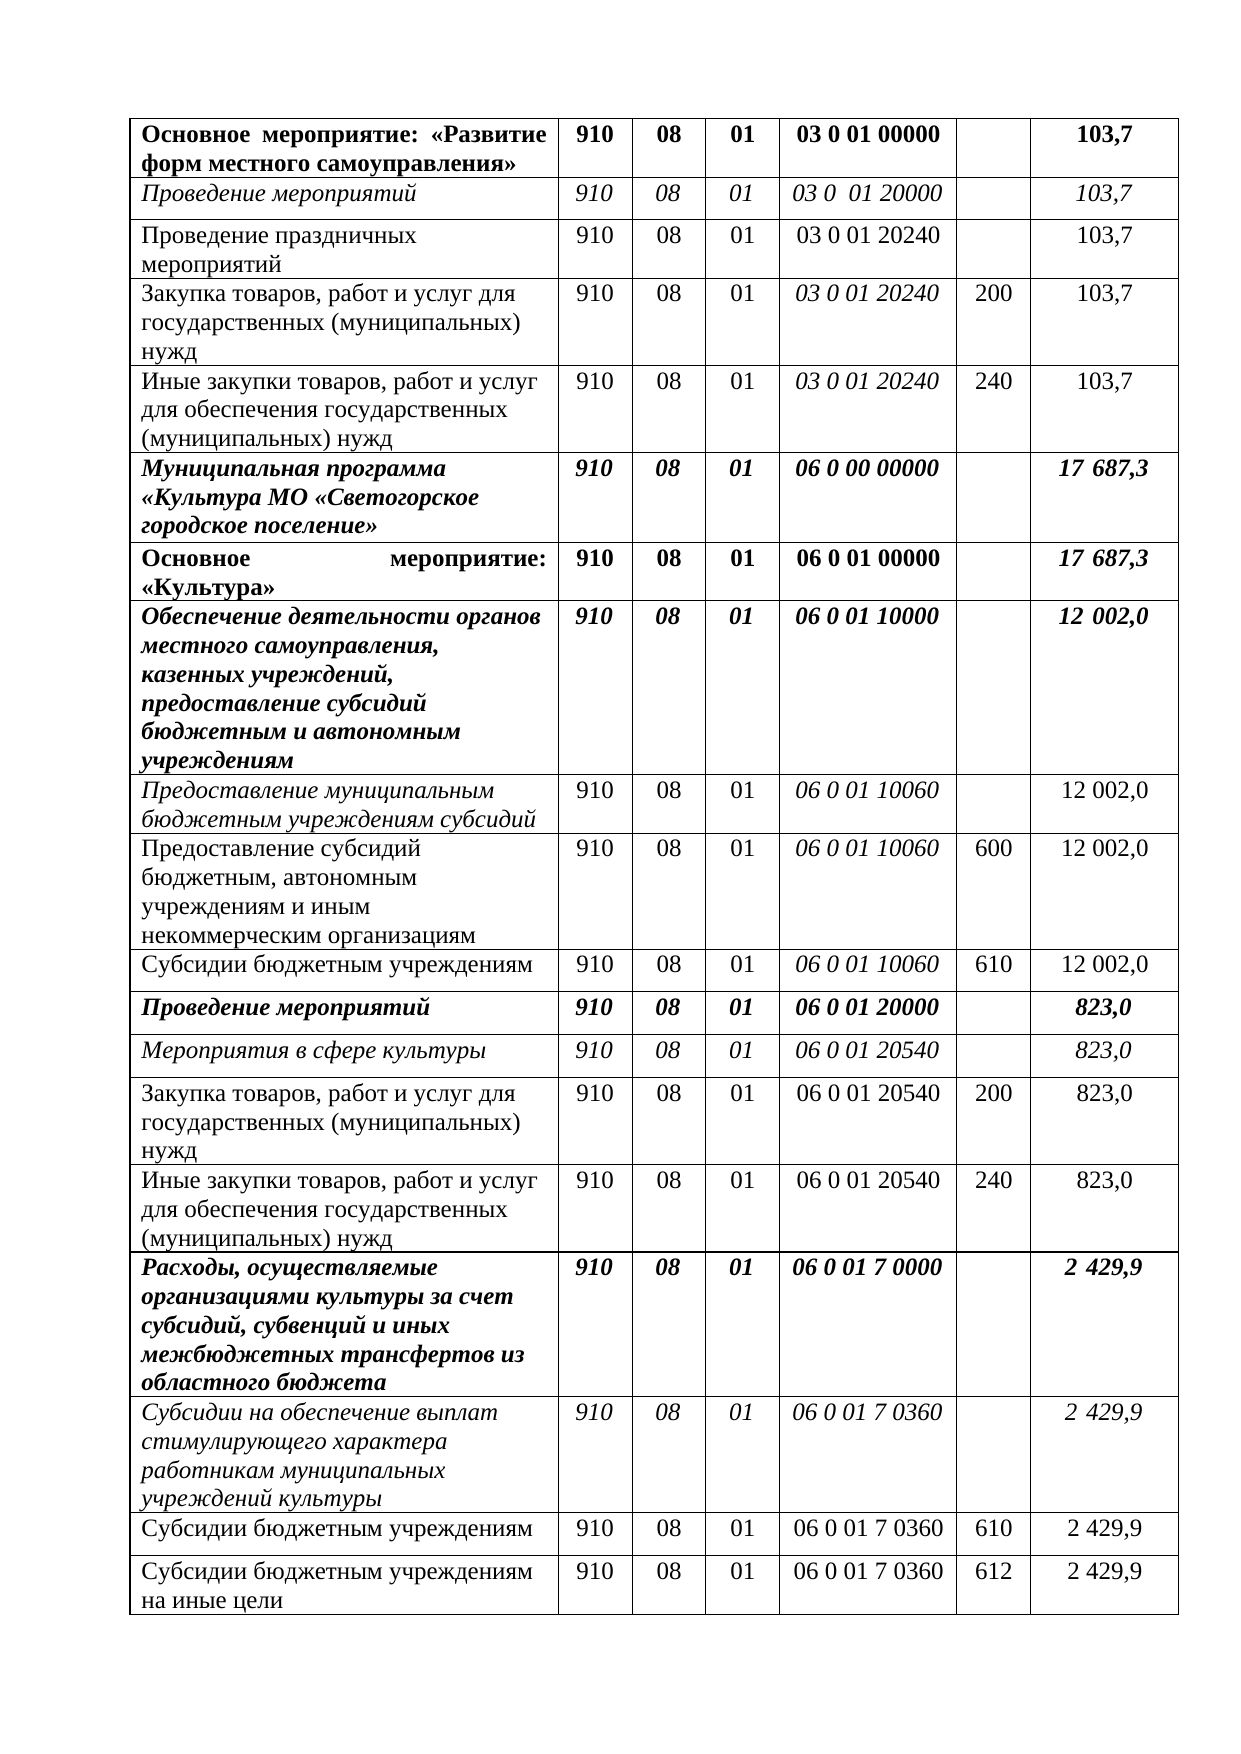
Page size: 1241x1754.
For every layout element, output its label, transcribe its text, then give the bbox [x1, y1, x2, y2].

table_cell 08 [633, 834, 705, 948]
table_cell 08 [633, 279, 705, 365]
table_cell Субсидии бюджетным учреждениям [131, 1513, 558, 1555]
table_cell 103,7 [1031, 178, 1178, 219]
table_cell 08 [633, 453, 705, 542]
table_cell 910 [559, 279, 632, 365]
table_cell 910 [559, 1556, 632, 1614]
table_cell 823,0 [1031, 1078, 1178, 1164]
table_cell 08 [633, 950, 705, 991]
table_cell 08 [633, 119, 705, 177]
table_cell Субсидии бюджетным учреждениям на иные цели [131, 1556, 558, 1614]
table_cell 2 429,9 [1031, 1556, 1178, 1614]
table_cell Проведение мероприятий [131, 178, 558, 219]
table_cell 01 [706, 279, 779, 365]
table_cell 612 [957, 1556, 1030, 1614]
table_cell 06 0 01 10060 [780, 775, 956, 832]
table_cell 103,7 [1031, 366, 1178, 452]
table_cell 01 [706, 1035, 779, 1077]
table_cell 01 [706, 992, 779, 1034]
table_cell [957, 992, 1030, 1034]
table_cell 910 [559, 453, 632, 542]
table_cell 01 [706, 950, 779, 991]
table_cell 06 0 01 10060 [780, 950, 956, 991]
table_cell 823,0 [1031, 992, 1178, 1034]
table_cell 240 [957, 1165, 1030, 1251]
table_cell 03 0 01 20000 [780, 178, 956, 219]
table_cell [957, 119, 1030, 177]
table_cell [957, 1253, 1030, 1396]
table_cell 01 [706, 1253, 779, 1396]
table_cell 910 [559, 178, 632, 219]
table_cell 910 [559, 775, 632, 832]
table_cell Субсидии бюджетным учреждениям [131, 950, 558, 991]
table_cell 910 [559, 543, 632, 600]
table_cell 2 429,9 [1031, 1513, 1178, 1555]
table_cell Проведение праздничных мероприятий [131, 220, 558, 277]
table_cell 08 [633, 1165, 705, 1251]
table_cell 17 687,3 [1031, 543, 1178, 600]
table_cell 08 [633, 1035, 705, 1077]
table_cell Закупка товаров, работ и услуг для государственных (муниципальных) нужд [131, 279, 558, 365]
table_cell 03 0 01 20240 [780, 366, 956, 452]
table_cell 910 [559, 1513, 632, 1555]
table_cell [957, 453, 1030, 542]
table_cell 610 [957, 1513, 1030, 1555]
table_cell 06 0 01 20540 [780, 1035, 956, 1077]
table_cell 01 [706, 1078, 779, 1164]
table_cell 01 [706, 543, 779, 600]
table_cell 910 [559, 834, 632, 948]
table_cell Закупка товаров, работ и услуг для государственных (муниципальных) нужд [131, 1078, 558, 1164]
table_cell 06 0 01 00000 [780, 543, 956, 600]
table_cell 01 [706, 1165, 779, 1251]
table_cell [957, 543, 1030, 600]
table_cell Расходы, осуществляемые организациями культуры за счет субсидий, субвенций и иных межбюджетных трансфертов из областного бюджета [131, 1253, 558, 1396]
table_cell 06 0 01 10000 [780, 601, 956, 774]
table_cell 06 0 01 20540 [780, 1078, 956, 1164]
table_cell 01 [706, 119, 779, 177]
table_cell 03 0 01 20240 [780, 279, 956, 365]
table_cell 910 [559, 950, 632, 991]
table_cell 01 [706, 834, 779, 948]
table_cell Основное мероприятие: «Культура» [131, 543, 558, 600]
table_cell 01 [706, 1556, 779, 1614]
table_cell Основное мероприятие: «Развитие форм местного самоуправления» [131, 119, 558, 177]
table_cell Предоставление субсидий бюджетным, автономным учреждениям и иным некоммерческим организациям [131, 834, 558, 948]
table_cell 910 [559, 366, 632, 452]
table_cell 08 [633, 992, 705, 1034]
table_cell 240 [957, 366, 1030, 452]
table_cell 03 0 01 00000 [780, 119, 956, 177]
table_cell 08 [633, 220, 705, 277]
table_cell 06 0 01 7 0360 [780, 1556, 956, 1614]
table_cell 08 [633, 1556, 705, 1614]
table_cell 910 [559, 1253, 632, 1396]
table_cell 200 [957, 1078, 1030, 1164]
table_cell 910 [559, 1078, 632, 1164]
table_cell 01 [706, 178, 779, 219]
table_cell 910 [559, 119, 632, 177]
table_cell 06 0 01 20000 [780, 992, 956, 1034]
table_cell Предоставление муниципальным бюджетным учреждениям субсидий [131, 775, 558, 832]
table_cell 08 [633, 178, 705, 219]
table_cell 01 [706, 1513, 779, 1555]
table_cell [957, 775, 1030, 832]
table_cell 910 [559, 601, 632, 774]
table_cell Муниципальная программа «Культура МО «Светогорское городское поселение» [131, 453, 558, 542]
table_cell 2 429,9 [1031, 1397, 1178, 1512]
table_cell 06 0 01 7 0360 [780, 1397, 956, 1512]
table_cell 12 002,0 [1031, 950, 1178, 991]
table_cell Мероприятия в сфере культуры [131, 1035, 558, 1077]
table_cell 17 687,3 [1031, 453, 1178, 542]
table_cell 01 [706, 1397, 779, 1512]
table_cell 08 [633, 1253, 705, 1396]
table_cell 103,7 [1031, 279, 1178, 365]
table_cell [957, 1035, 1030, 1077]
table_cell 910 [559, 992, 632, 1034]
table_cell Иные закупки товаров, работ и услуг для обеспечения государственных (муниципальных) нужд [131, 1165, 558, 1251]
table_cell 12 002,0 [1031, 775, 1178, 832]
table_cell [957, 220, 1030, 277]
table_cell 03 0 01 20240 [780, 220, 956, 277]
table_cell 06 0 00 00000 [780, 453, 956, 542]
table_cell 610 [957, 950, 1030, 991]
table_cell 08 [633, 543, 705, 600]
table_cell [957, 178, 1030, 219]
table_cell 01 [706, 453, 779, 542]
table_cell 2 429,9 [1031, 1253, 1178, 1396]
table_cell 823,0 [1031, 1035, 1178, 1077]
table_cell 103,7 [1031, 220, 1178, 277]
table_cell Обеспечение деятельности органов местного самоуправления, казенных учреждений, предоставление субсидий бюджетным и автономным учреждениям [131, 601, 558, 774]
table_cell 600 [957, 834, 1030, 948]
table_cell 08 [633, 1513, 705, 1555]
table_cell 910 [559, 1165, 632, 1251]
table_cell Субсидии на обеспечение выплат стимулирующего характера работникам муниципальных учреждений культуры [131, 1397, 558, 1512]
table_cell 08 [633, 1397, 705, 1512]
table_cell [957, 1397, 1030, 1512]
table_cell Иные закупки товаров, работ и услуг для обеспечения государственных (муниципальных) нужд [131, 366, 558, 452]
table_cell 103,7 [1031, 119, 1178, 177]
table_cell [957, 601, 1030, 774]
table_cell 910 [559, 1035, 632, 1077]
table_cell 910 [559, 1397, 632, 1512]
table_cell 12 002,0 [1031, 834, 1178, 948]
table_cell 823,0 [1031, 1165, 1178, 1251]
table_cell 12 002,0 [1031, 601, 1178, 774]
table_cell 06 0 01 7 0000 [780, 1253, 956, 1396]
table_cell Проведение мероприятий [131, 992, 558, 1034]
table_cell 08 [633, 601, 705, 774]
table_cell 01 [706, 220, 779, 277]
table_cell 01 [706, 366, 779, 452]
table_cell 06 0 01 7 0360 [780, 1513, 956, 1555]
table_cell 08 [633, 775, 705, 832]
table_cell 200 [957, 279, 1030, 365]
table_cell 08 [633, 1078, 705, 1164]
table_cell 06 0 01 10060 [780, 834, 956, 948]
table_cell 01 [706, 601, 779, 774]
table_cell 01 [706, 775, 779, 832]
table_cell 08 [633, 366, 705, 452]
table_cell 910 [559, 220, 632, 277]
table_cell 06 0 01 20540 [780, 1165, 956, 1251]
